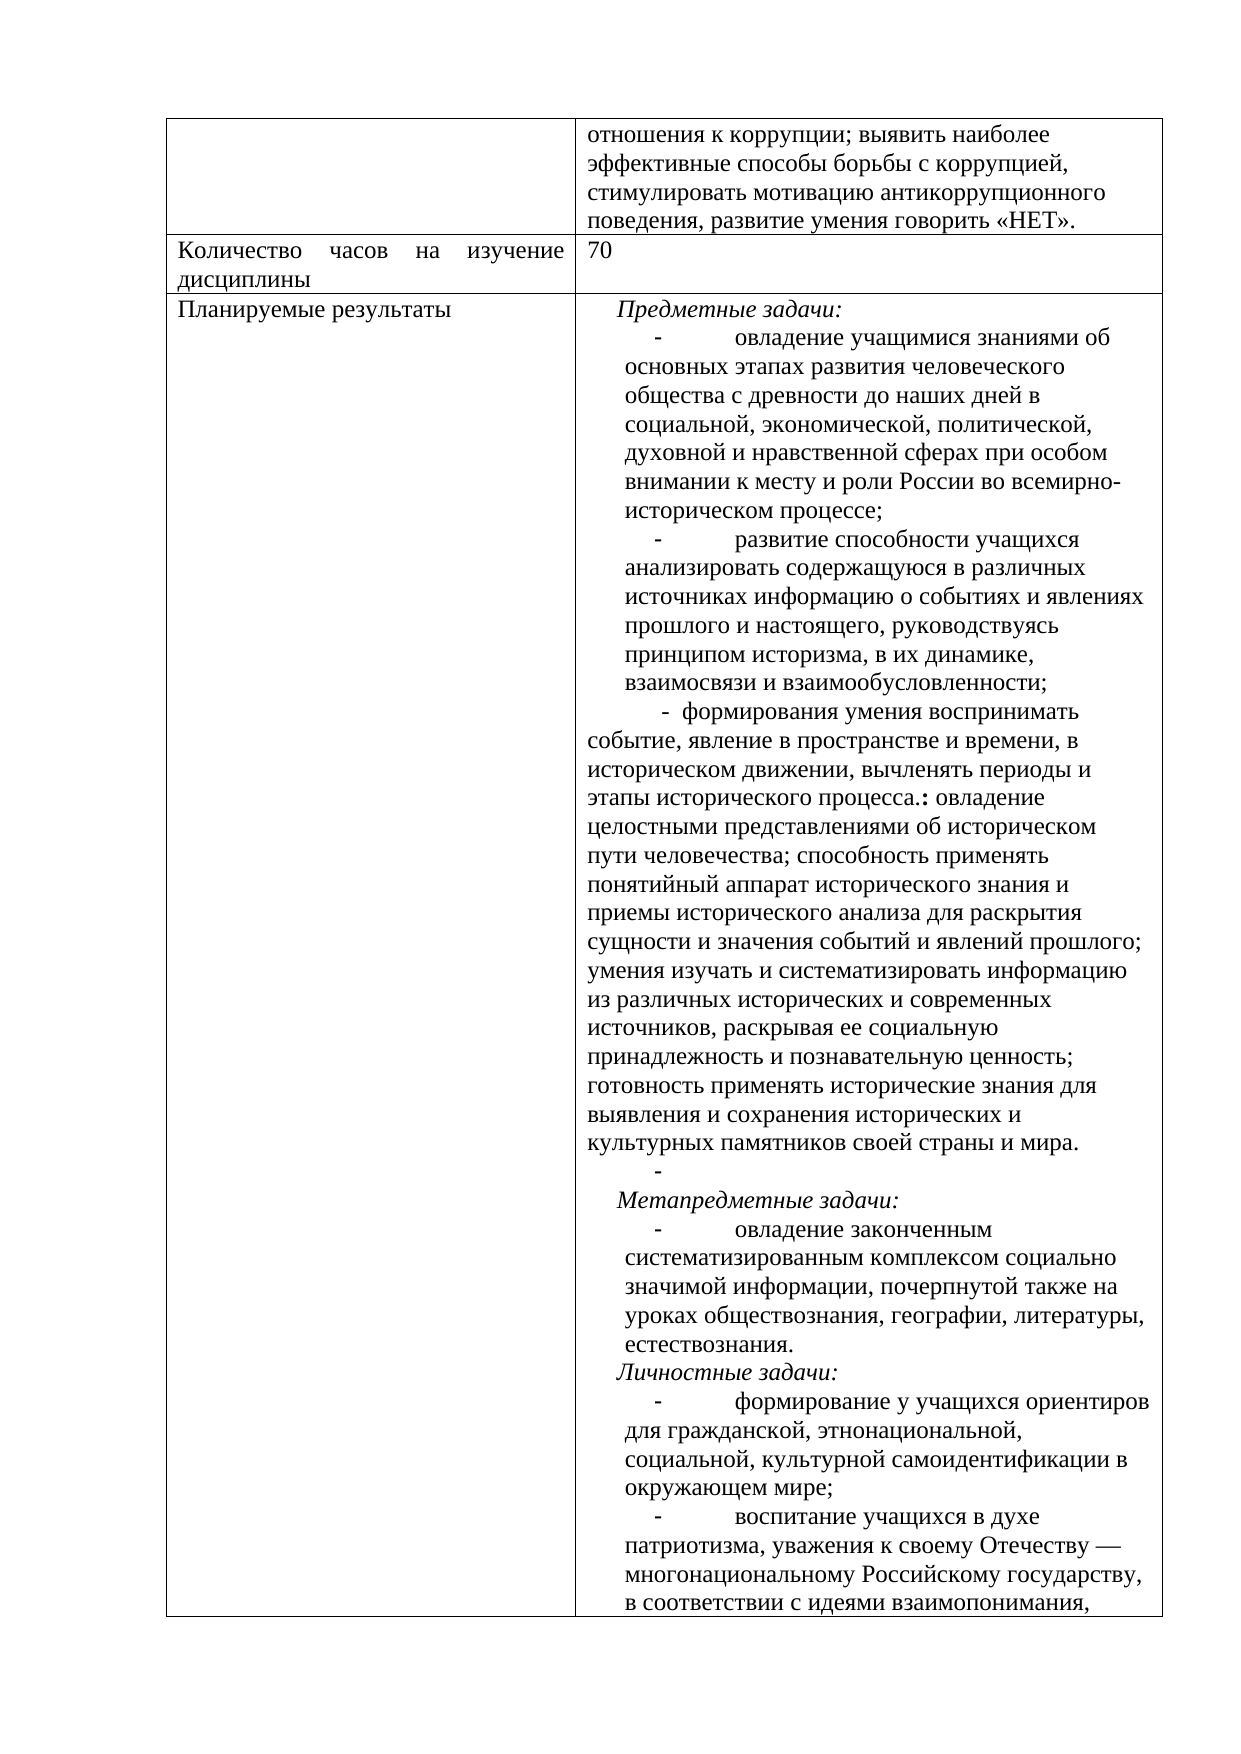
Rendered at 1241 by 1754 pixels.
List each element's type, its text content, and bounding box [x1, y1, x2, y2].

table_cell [576, 119, 1162, 234]
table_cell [576, 294, 1162, 1616]
table_cell 70 [576, 235, 1162, 293]
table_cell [167, 119, 575, 234]
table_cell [167, 294, 575, 1616]
table_cell Количество часов на изучение дисциплины [167, 235, 575, 293]
